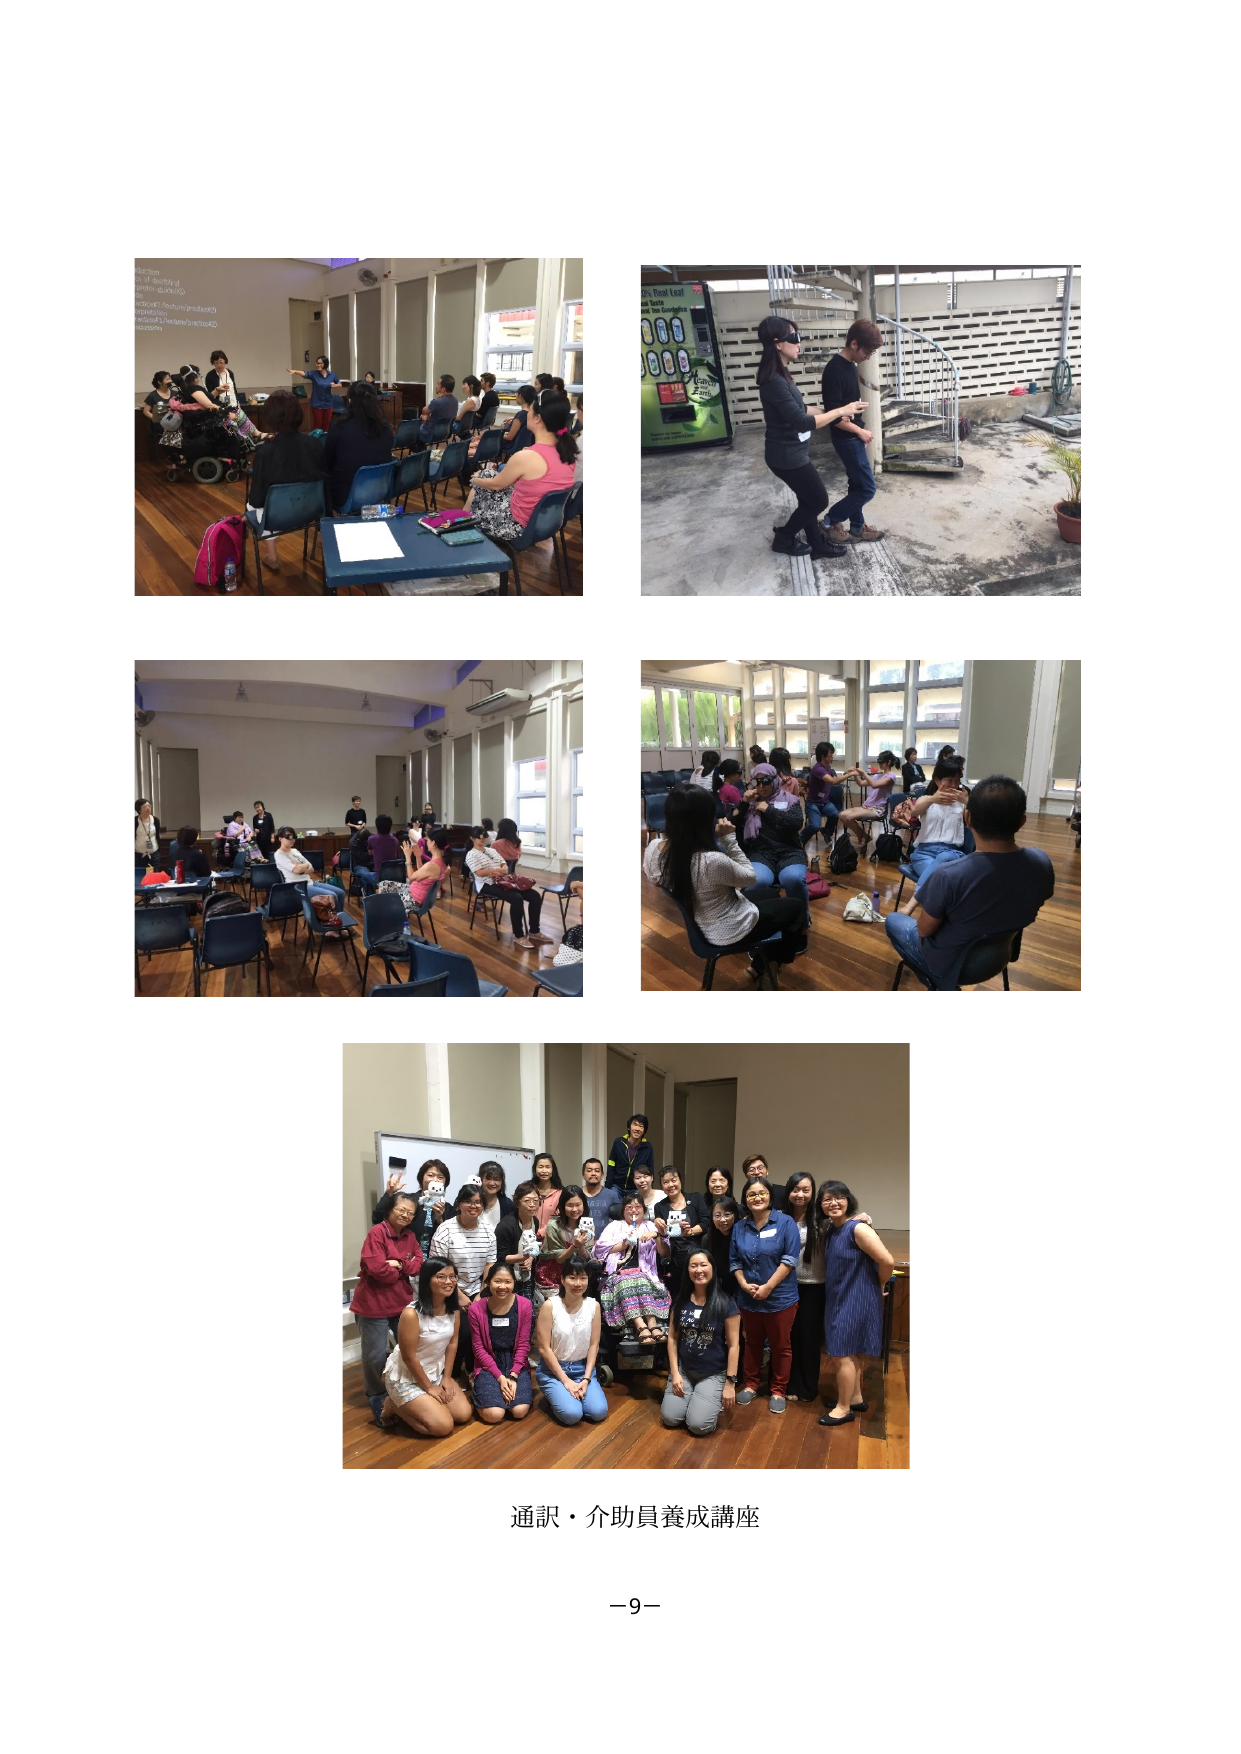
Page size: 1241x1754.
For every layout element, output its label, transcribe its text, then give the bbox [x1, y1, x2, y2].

picture [134, 258, 583, 596]
picture [134, 660, 583, 997]
picture [342, 1043, 910, 1469]
text 通訳・介助員養成講座 [148, 1493, 1122, 1535]
picture [640, 660, 1081, 991]
picture [640, 265, 1081, 596]
